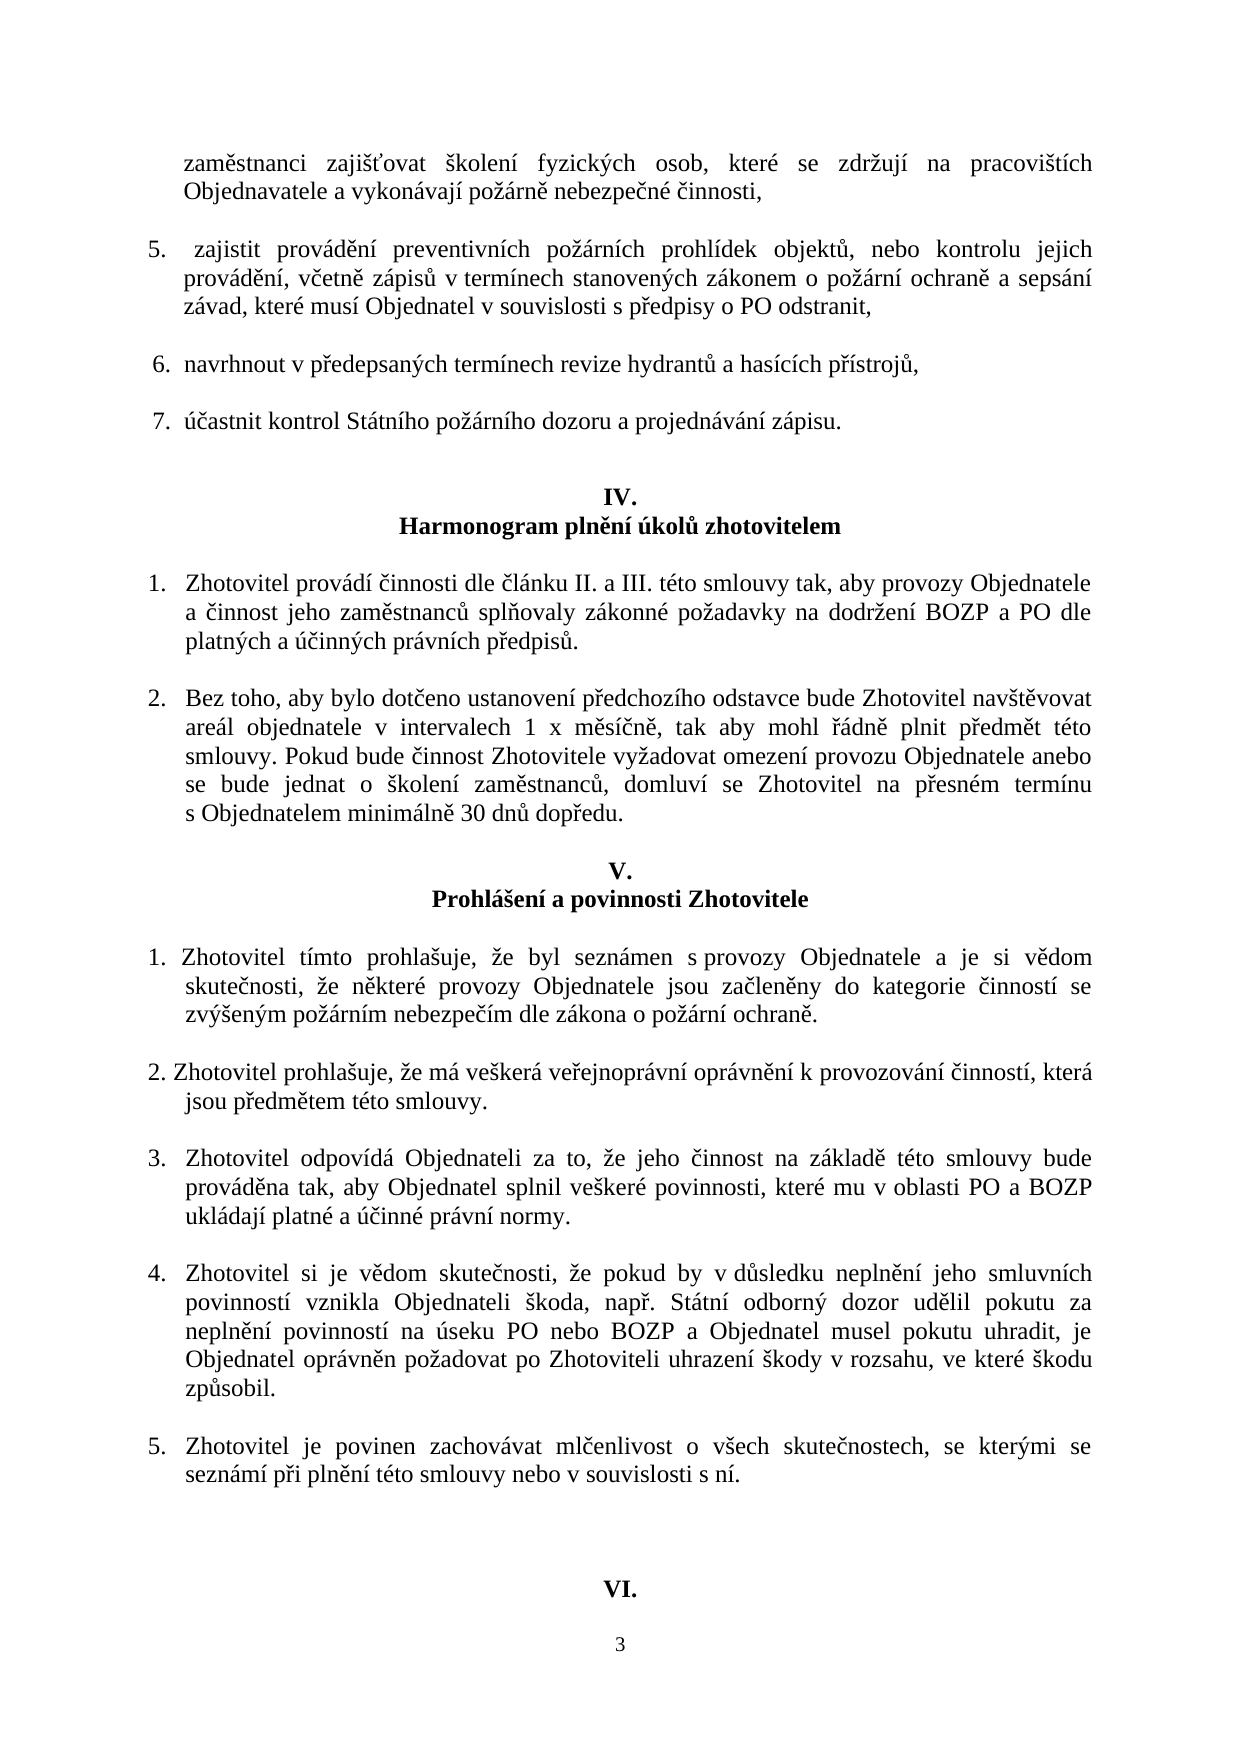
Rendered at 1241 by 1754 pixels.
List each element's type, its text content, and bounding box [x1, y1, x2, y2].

list Zhotovitel tímto prohlašuje, že byl seznámen s provozy Objednatele a je si vědom skutečnosti, že některé provozy Objednatele jsou začleněny do kategorie činností se zvýšeným požárním nebezpečím dle zákona o požární ochraně. [148, 942, 1093, 1028]
list Zhotovitel je povinen zachovávat mlčenlivost o všech skutečnostech, se kterými se seznámí při plnění této smlouvy nebo v souvislosti s ní. [148, 1431, 1093, 1488]
list navrhnout v předepsaných termínech revize hydrantů a hasících přístrojů, [152, 349, 1093, 378]
list Zhotovitel provádí činnosti dle článku II. a III. této smlouvy tak, aby provozy Objednatele a činnost jeho zaměstnanců splňovaly zákonné požadavky na dodržení BOZP a PO dle platných a účinných právních předpisů. [148, 568, 1093, 654]
list zajistit provádění preventivních požárních prohlídek objektů, nebo kontrolu jejich provádění, včetně zápisů v termínech stanovených zákonem o požární ochraně a sepsání závad, které musí Objednatel v souvislosti s předpisy o PO odstranit, [148, 234, 1093, 320]
list Zhotovitel si je vědom skutečnosti, že pokud by v důsledku neplnění jeho smluvních povinností vznikla Objednateli škoda, např. Státní odborný dozor udělil pokutu za neplnění povinností na úseku PO nebo BOZP a Objednatel musel pokutu uhradit, je Objednatel oprávněn požadovat po Zhotoviteli uhrazení škody v rozsahu, ve které škodu způsobil. [148, 1258, 1093, 1402]
text Prohlášení a povinnosti Zhotovitele [148, 884, 1093, 913]
list účastnit kontrol Státního požárního dozoru a projednávání zápisu. [152, 406, 1093, 435]
text V. [148, 856, 1093, 884]
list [148, 148, 1093, 205]
text Harmonogram plnění úkolů zhotovitelem [148, 511, 1093, 539]
text IV. [148, 482, 1093, 511]
text VI. [148, 1574, 1093, 1603]
list Zhotovitel prohlašuje, že má veškerá veřejnoprávní oprávnění k provozování činností, která jsou předmětem této smlouvy. [148, 1057, 1093, 1114]
list Bez toho, aby bylo dotčeno ustanovení předchozího odstavce bude Zhotovitel navštěvovat areál objednatele v intervalech 1 x měsíčně, tak aby mohl řádně plnit předmět této smlouvy. Pokud bude činnost Zhotovitele vyžadovat omezení provozu Objednatele anebo se bude jednat o školení zaměstnanců, domluví se Zhotovitel na přesném termínu s Objednatelem minimálně 30 dnů dopředu. [148, 683, 1093, 827]
list Zhotovitel odpovídá Objednateli za to, že jeho činnost na základě této smlouvy bude prováděna tak, aby Objednatel splnil veškeré povinnosti, které mu v oblasti PO a BOZP ukládají platné a účinné právní normy. [148, 1143, 1093, 1229]
